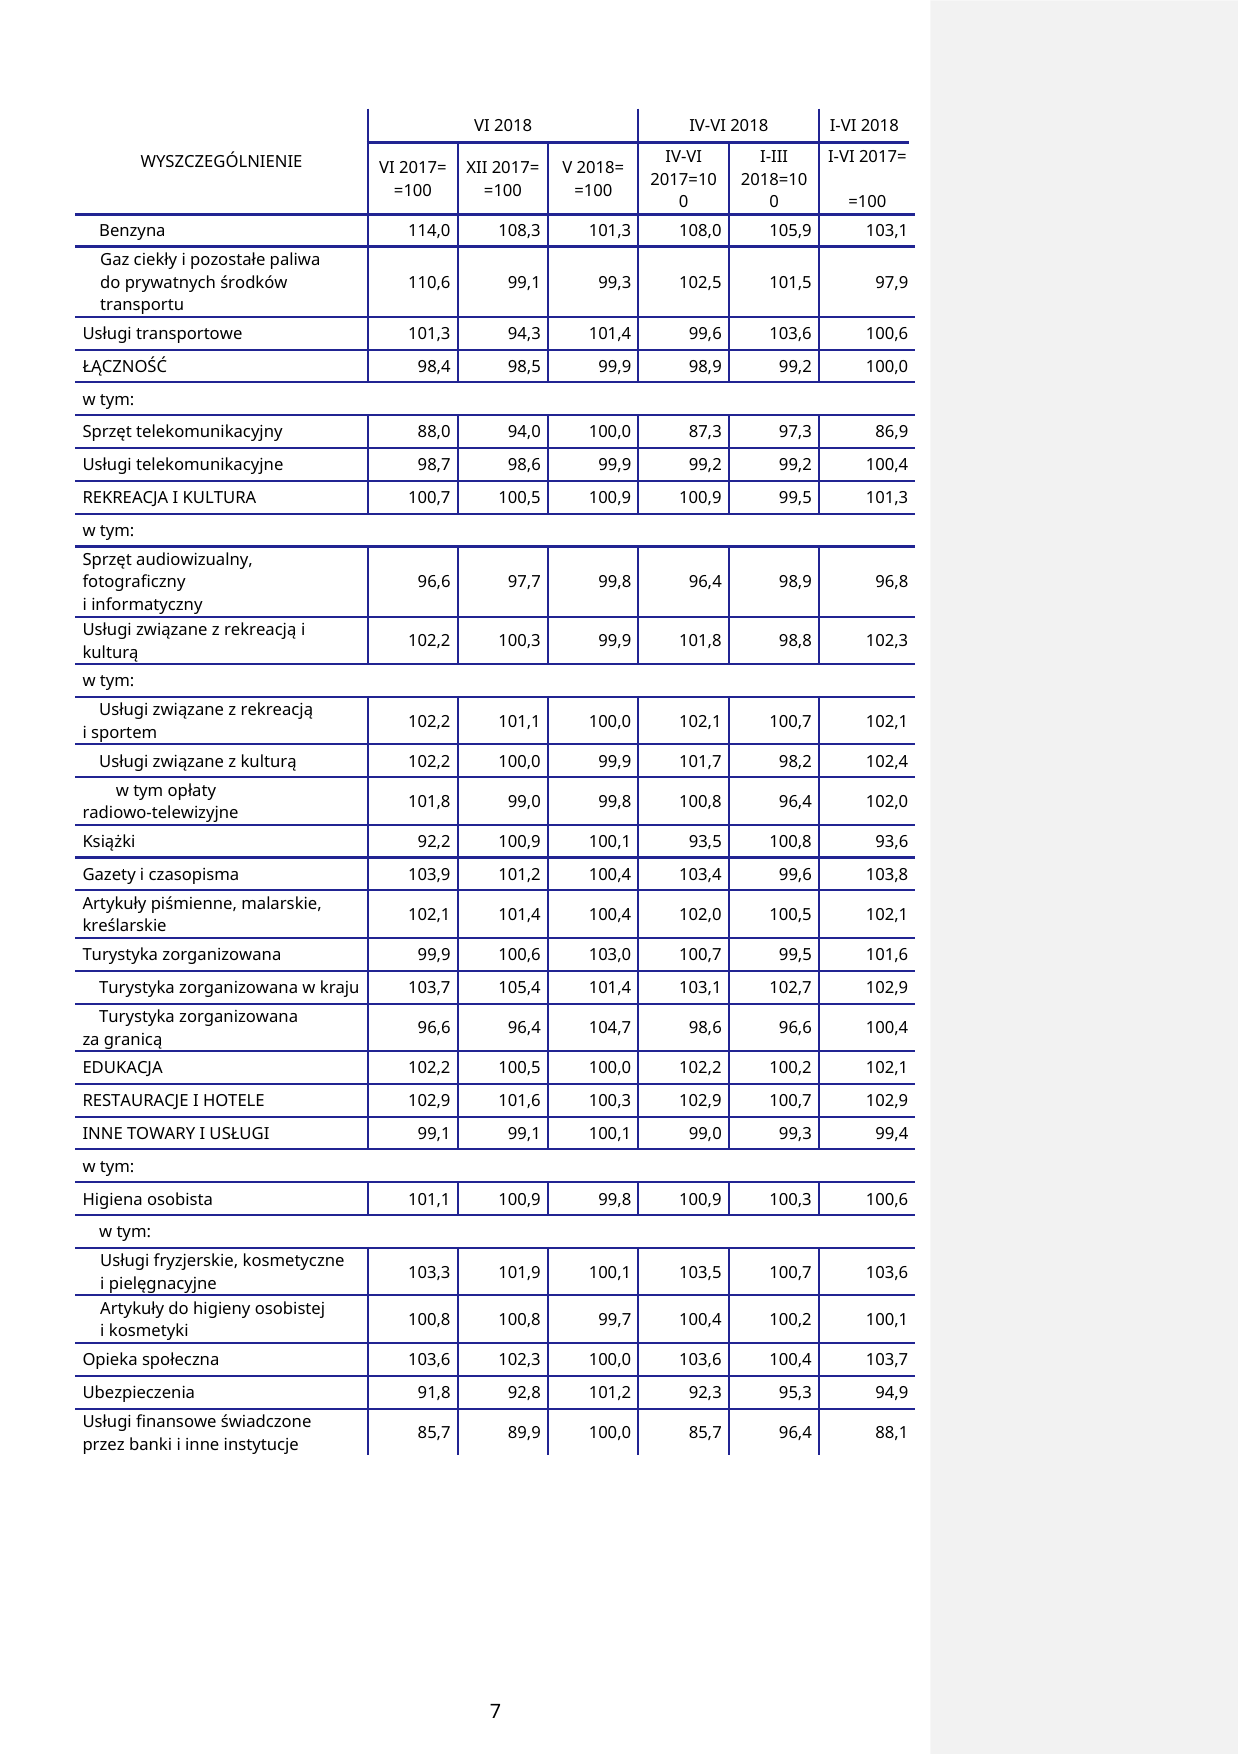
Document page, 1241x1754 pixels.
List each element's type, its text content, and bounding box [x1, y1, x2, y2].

table_cell 100,3 [730, 1183, 818, 1214]
table_cell 101,6 [820, 939, 915, 969]
table_cell 92,8 [459, 1377, 547, 1407]
table_header I-VI 2018 [820, 109, 909, 141]
table_cell [458, 665, 548, 696]
table_cell 100,4 [820, 449, 915, 480]
table_cell Benzyna [75, 216, 367, 245]
table_cell 114,0 [369, 216, 457, 245]
table_cell Artykuły piśmienne, malarskie, kreślarskie [75, 891, 367, 937]
table_cell [458, 515, 548, 545]
table_cell 102,2 [369, 745, 457, 776]
table_cell 103,9 [369, 859, 457, 889]
table_cell 100,6 [820, 1183, 915, 1214]
table_cell 100,8 [369, 1296, 457, 1342]
table_cell Turystyka zorganizowana w kraju [75, 972, 367, 1002]
table_cell 95,3 [730, 1377, 818, 1407]
table_cell 101,3 [820, 482, 915, 512]
table_cell 102,0 [820, 778, 915, 824]
table_cell I-VI 2017= =100 [820, 141, 915, 213]
table_cell [548, 665, 638, 696]
table_cell 100,9 [549, 482, 637, 512]
table_cell [368, 1216, 458, 1247]
table_cell 97,7 [459, 548, 547, 616]
table_cell 110,6 [369, 248, 457, 316]
table_cell 102,2 [369, 698, 457, 743]
table_cell [368, 515, 458, 545]
table_cell 103,6 [639, 1344, 728, 1374]
table_cell 100,0 [549, 1410, 637, 1455]
table_cell 99,8 [549, 778, 637, 824]
table_cell 92,3 [639, 1377, 728, 1407]
table_cell 99,9 [549, 351, 637, 381]
table_cell 100,2 [730, 1052, 818, 1083]
table_cell 101,8 [639, 618, 728, 663]
table_cell 100,5 [459, 482, 547, 512]
table_cell VI 2017= =100 [369, 144, 457, 213]
table_cell 96,4 [459, 1005, 547, 1050]
table_cell [458, 383, 548, 414]
table_cell 100,7 [730, 1085, 818, 1116]
table_cell 100,3 [549, 1085, 637, 1116]
table_cell 102,5 [639, 248, 728, 316]
table_cell 99,3 [730, 1118, 818, 1148]
table_cell 85,7 [639, 1410, 728, 1455]
table_cell 98,6 [639, 1005, 728, 1050]
table_cell ŁĄCZNOŚĆ [75, 351, 367, 381]
table_cell 98,6 [459, 449, 547, 480]
table_cell 103,1 [820, 216, 915, 245]
table_cell 100,7 [369, 482, 457, 512]
table_cell Usługi związane z kulturą [75, 745, 367, 776]
table_cell 96,8 [820, 548, 915, 616]
table_cell REKREACJA I KULTURA [75, 482, 367, 512]
table_cell [638, 1216, 729, 1247]
table_cell 94,9 [820, 1377, 915, 1407]
table_cell Gazety i czasopisma [75, 859, 367, 889]
table_cell 103,6 [730, 318, 818, 348]
table_cell 89,9 [459, 1410, 547, 1455]
table_cell 101,4 [549, 318, 637, 348]
table_cell 99,1 [459, 248, 547, 316]
table_cell 88,1 [820, 1410, 915, 1455]
table_cell [819, 1216, 915, 1247]
table_cell 103,3 [369, 1249, 457, 1294]
table_cell 100,7 [730, 698, 818, 743]
table_cell 102,2 [639, 1052, 728, 1083]
table_cell 102,1 [820, 891, 915, 937]
table_cell 96,4 [730, 1410, 818, 1455]
table_cell 99,0 [459, 778, 547, 824]
table_cell 103,7 [369, 972, 457, 1002]
table_cell 103,7 [820, 1344, 915, 1374]
table_cell 100,4 [639, 1296, 728, 1342]
table_cell 98,4 [369, 351, 457, 381]
table_cell 100,6 [820, 318, 915, 348]
table_cell 100,9 [459, 1183, 547, 1214]
table_cell 99,9 [549, 745, 637, 776]
table_cell Ubezpieczenia [75, 1377, 367, 1407]
table_cell 98,9 [730, 548, 818, 616]
table_cell w tym: [75, 383, 368, 414]
table_cell [638, 383, 729, 414]
table_cell 100,8 [639, 778, 728, 824]
table_cell [819, 515, 915, 545]
table_cell 108,0 [639, 216, 728, 245]
table_cell 100,2 [730, 1296, 818, 1342]
table_cell 102,1 [820, 698, 915, 743]
table_cell [729, 1150, 819, 1181]
table_cell 100,9 [639, 1183, 728, 1214]
table_cell 102,9 [820, 972, 915, 1002]
table_cell 98,7 [369, 449, 457, 480]
table_cell 99,7 [549, 1296, 637, 1342]
table_cell w tym opłaty radiowo-telewizyjne [75, 778, 367, 824]
table_cell 100,4 [730, 1344, 818, 1374]
table_cell 101,6 [459, 1085, 547, 1116]
table_cell 102,1 [369, 891, 457, 937]
table_cell 99,5 [730, 482, 818, 512]
table_cell 102,3 [459, 1344, 547, 1374]
table_cell 94,3 [459, 318, 547, 348]
table_cell 102,2 [369, 1052, 457, 1083]
table_cell 96,6 [730, 1005, 818, 1050]
table_cell 98,9 [639, 351, 728, 381]
table_cell 101,7 [639, 745, 728, 776]
table_cell 100,1 [549, 1118, 637, 1148]
table_cell 93,5 [639, 826, 728, 856]
table_cell [729, 383, 819, 414]
table_header IV-VI 2018 [639, 109, 818, 141]
table_cell [368, 665, 458, 696]
table_cell Artykuły do higieny osobistej i kosmetyki [75, 1296, 367, 1342]
table_cell [458, 1150, 548, 1181]
table_cell Książki [75, 826, 367, 856]
table_cell [819, 1150, 915, 1181]
table_cell [729, 665, 819, 696]
table_cell Sprzęt telekomunikacyjny [75, 416, 367, 447]
table_cell 99,2 [639, 449, 728, 480]
table_cell Usługi finansowe świadczone przez banki i inne instytucje [75, 1410, 367, 1455]
table_cell 100,0 [459, 745, 547, 776]
table_cell 98,8 [730, 618, 818, 663]
table_cell 92,2 [369, 826, 457, 856]
table_cell 100,0 [549, 416, 637, 447]
table_cell Opieka społeczna [75, 1344, 367, 1374]
table_cell [819, 665, 915, 696]
table_cell [368, 1150, 458, 1181]
table_cell 97,3 [730, 416, 818, 447]
table_cell 99,3 [549, 248, 637, 316]
table_cell Usługi telekomunikacyjne [75, 449, 367, 480]
table_cell 101,2 [549, 1377, 637, 1407]
table_cell Gaz ciekły i pozostałe paliwa do prywatnych środków transportu [75, 248, 367, 316]
table_cell [548, 515, 638, 545]
table_cell 86,9 [820, 416, 915, 447]
table_cell [548, 383, 638, 414]
table_cell 103,8 [820, 859, 915, 889]
table_cell Usługi związane z rekreacją i kulturą [75, 618, 367, 663]
table_cell 99,1 [369, 1118, 457, 1148]
table_cell 100,1 [549, 1249, 637, 1294]
table_cell 99,0 [639, 1118, 728, 1148]
table_cell Usługi transportowe [75, 318, 367, 348]
table_cell 102,1 [820, 1052, 915, 1083]
table_cell 103,6 [820, 1249, 915, 1294]
table_cell 101,1 [459, 698, 547, 743]
table_header VI 2018 [369, 109, 637, 141]
table_cell INNE TOWARY I USŁUGI [75, 1118, 367, 1148]
table_cell 101,8 [369, 778, 457, 824]
table_cell 100,3 [459, 618, 547, 663]
table_cell 102,9 [369, 1085, 457, 1116]
table_header WYSZCZEGÓLNIENIE [75, 109, 367, 213]
table_cell 103,6 [369, 1344, 457, 1374]
table_cell 93,6 [820, 826, 915, 856]
table_cell 100,0 [549, 698, 637, 743]
table_cell 100,4 [820, 1005, 915, 1050]
table_cell RESTAURACJE I HOTELE [75, 1085, 367, 1116]
table_cell 100,1 [820, 1296, 915, 1342]
table_cell 98,2 [730, 745, 818, 776]
table_cell 99,9 [549, 618, 637, 663]
table_cell 103,4 [639, 859, 728, 889]
table_cell 99,4 [820, 1118, 915, 1148]
table_cell 100,0 [549, 1052, 637, 1083]
table_cell 100,9 [639, 482, 728, 512]
table_cell 104,7 [549, 1005, 637, 1050]
table_cell 100,7 [639, 939, 728, 969]
table_cell 98,5 [459, 351, 547, 381]
table_cell 97,9 [820, 248, 915, 316]
table_cell 99,6 [730, 859, 818, 889]
table_cell 96,4 [730, 778, 818, 824]
table_cell 99,8 [549, 1183, 637, 1214]
table_cell 96,6 [369, 548, 457, 616]
table_cell 105,9 [730, 216, 818, 245]
table_cell [729, 515, 819, 545]
table_cell 102,4 [820, 745, 915, 776]
table_cell 96,6 [369, 1005, 457, 1050]
table_cell 103,1 [639, 972, 728, 1002]
table_cell 100,0 [549, 1344, 637, 1374]
table_cell 87,3 [639, 416, 728, 447]
table_cell [548, 1216, 638, 1247]
table_cell 100,5 [459, 1052, 547, 1083]
table_cell 88,0 [369, 416, 457, 447]
table_cell 101,4 [459, 891, 547, 937]
table_cell 100,6 [459, 939, 547, 969]
table_cell 99,1 [459, 1118, 547, 1148]
table_cell 101,5 [730, 248, 818, 316]
table_cell 99,6 [639, 318, 728, 348]
table_cell [638, 515, 729, 545]
table_cell [819, 383, 915, 414]
table_cell 101,3 [549, 216, 637, 245]
table_cell 85,7 [369, 1410, 457, 1455]
table_cell w tym: [75, 515, 368, 545]
table_cell 100,7 [730, 1249, 818, 1294]
table_cell 99,2 [730, 351, 818, 381]
table_cell IV-VI 2017=100 [639, 144, 728, 213]
table_cell [548, 1150, 638, 1181]
table_cell [729, 1216, 819, 1247]
table_cell I-III 2018=100 [730, 144, 818, 213]
table_cell Usługi związane z rekreacją i sportem [75, 698, 367, 743]
table_cell 99,9 [549, 449, 637, 480]
table_cell [638, 1150, 729, 1181]
table_cell XII 2017= =100 [459, 144, 547, 213]
table_cell Higiena osobista [75, 1183, 367, 1214]
table_cell Turystyka zorganizowana [75, 939, 367, 969]
table_cell 96,4 [639, 548, 728, 616]
table_cell 94,0 [459, 416, 547, 447]
table_cell 100,5 [730, 891, 818, 937]
table_cell 100,1 [549, 826, 637, 856]
table_cell 100,8 [459, 1296, 547, 1342]
table_cell 102,9 [639, 1085, 728, 1116]
table_cell 100,0 [820, 351, 915, 381]
table_cell w tym: [75, 1216, 368, 1247]
table_cell 100,4 [549, 891, 637, 937]
table_cell 100,9 [459, 826, 547, 856]
table_cell 103,0 [549, 939, 637, 969]
table_cell w tym: [75, 1150, 368, 1181]
table_cell 108,3 [459, 216, 547, 245]
table_cell w tym: [75, 665, 368, 696]
table_cell 102,1 [639, 698, 728, 743]
table_cell 100,8 [730, 826, 818, 856]
table_cell 101,1 [369, 1183, 457, 1214]
table_cell 101,3 [369, 318, 457, 348]
table_cell 103,5 [639, 1249, 728, 1294]
table_cell 102,7 [730, 972, 818, 1002]
table_cell EDUKACJA [75, 1052, 367, 1083]
table_cell [638, 665, 729, 696]
table_cell Sprzęt audiowizualny, fotograficzny i informatyczny [75, 548, 367, 616]
table_cell 99,8 [549, 548, 637, 616]
table_cell 101,9 [459, 1249, 547, 1294]
table_cell 99,9 [369, 939, 457, 969]
table_cell 102,3 [820, 618, 915, 663]
table_cell 102,0 [639, 891, 728, 937]
table_cell V 2018= =100 [549, 144, 637, 213]
table_cell 91,8 [369, 1377, 457, 1407]
table_cell 101,4 [549, 972, 637, 1002]
table_cell [368, 383, 458, 414]
table_cell 99,2 [730, 449, 818, 480]
table_cell 105,4 [459, 972, 547, 1002]
table_cell Usługi fryzjerskie, kosmetyczne i pielęgnacyjne [75, 1249, 367, 1294]
table_cell 100,4 [549, 859, 637, 889]
table_cell 101,2 [459, 859, 547, 889]
table_cell 102,9 [820, 1085, 915, 1116]
table_cell [458, 1216, 548, 1247]
table_cell 99,5 [730, 939, 818, 969]
table_cell Turystyka zorganizowana za granicą [75, 1005, 367, 1050]
table_cell 102,2 [369, 618, 457, 663]
